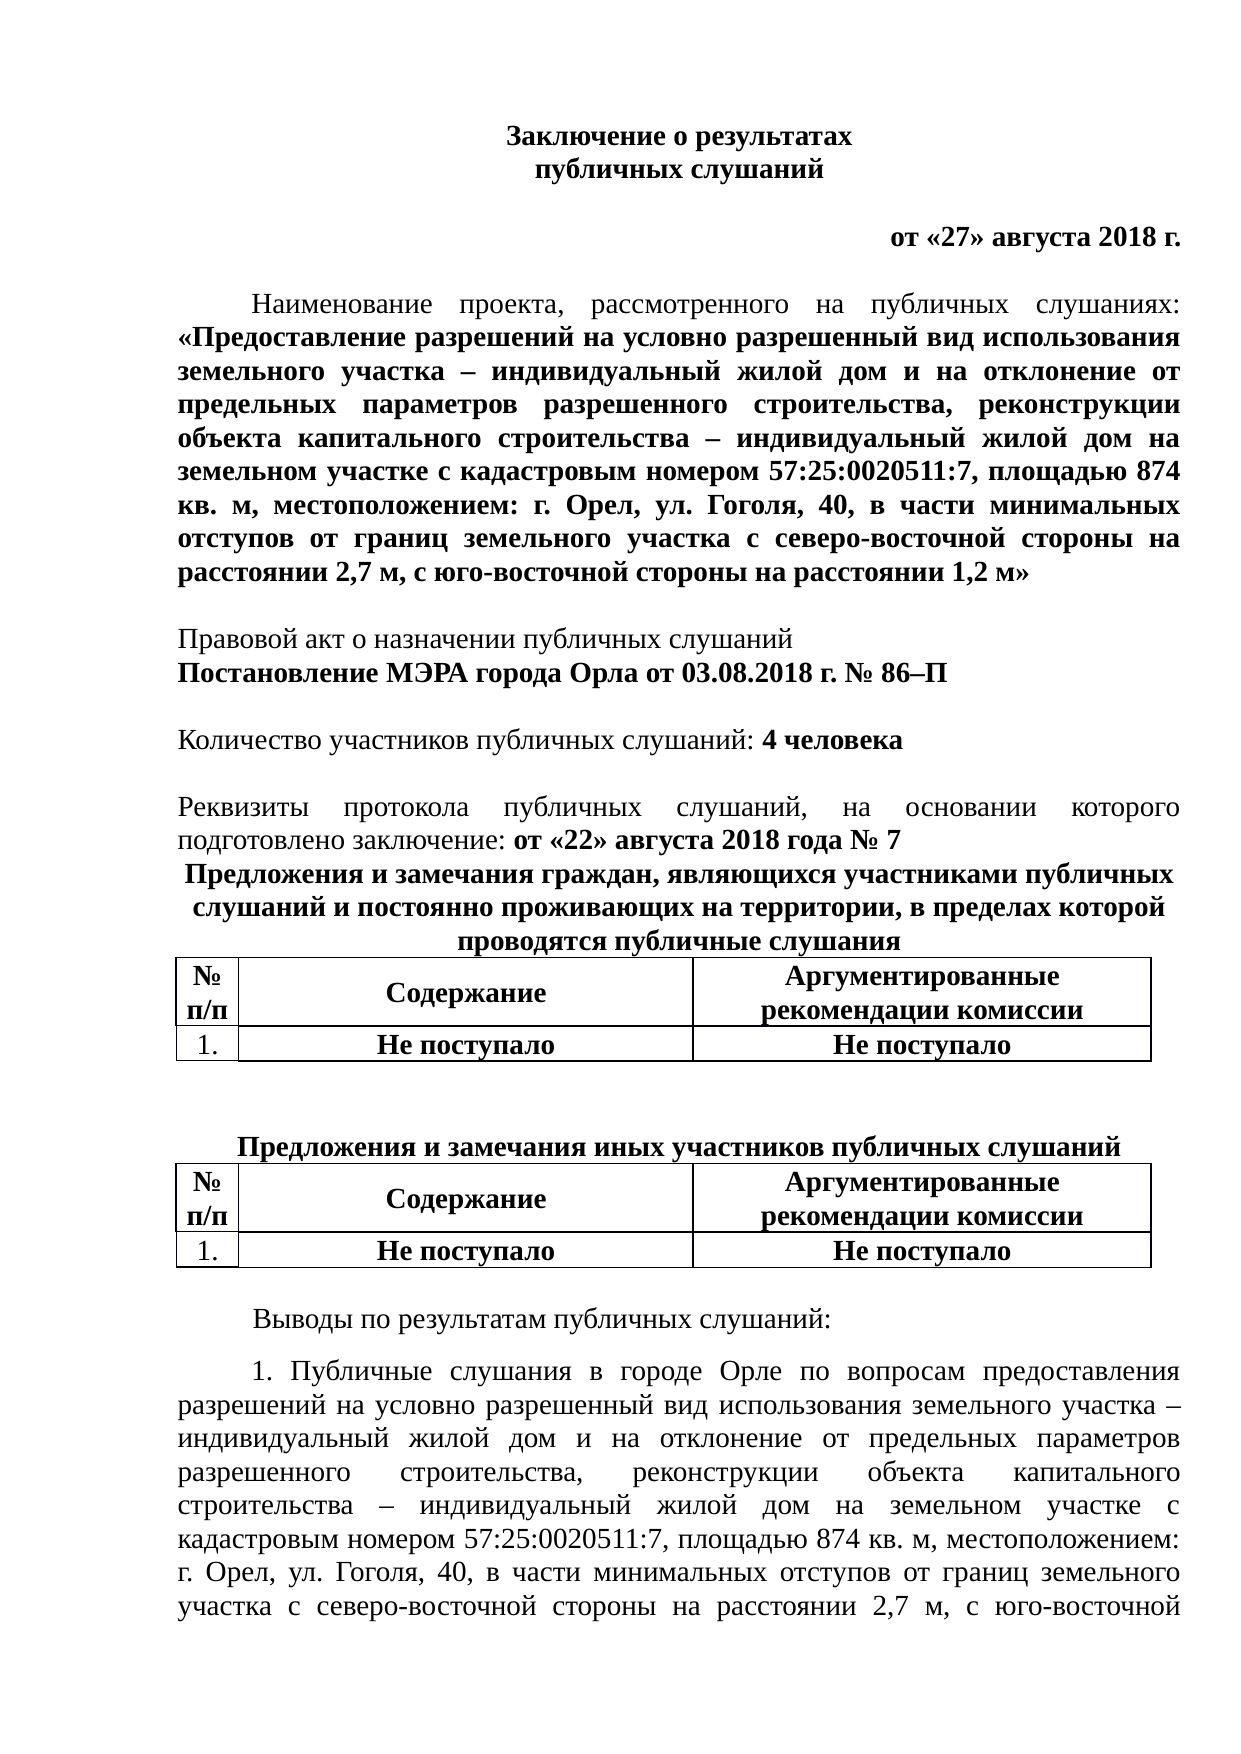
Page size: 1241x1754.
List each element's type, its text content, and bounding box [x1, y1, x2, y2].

text Предложения и замечания граждан, являющихся участниками публичных слушаний и постоянно проживающих на территории, в пределах которой проводятся публичные слушания [177, 856, 1181, 957]
table_cell Не поступало [239, 1027, 692, 1060]
table_header Содержание [239, 1164, 692, 1231]
text Количество участников публичных слушаний: 4 человека [177, 722, 1181, 755]
table_cell 1. [177, 1026, 238, 1060]
table_cell 1. [177, 1232, 238, 1266]
text Выводы по результатам публичных слушаний: [252, 1301, 1181, 1335]
table_header Аргументированные рекомендации комиссии [694, 958, 1150, 1025]
text Постановление МЭРА города Орла от 03.08.2018 г. № 86–П [177, 655, 1181, 688]
text Заключение о результатах [177, 118, 1181, 152]
table_cell Не поступало [694, 1233, 1150, 1266]
table_cell Не поступало [694, 1027, 1150, 1060]
text от «27» августа 2018 г. [177, 219, 1181, 252]
text Реквизиты протокола публичных слушаний, на основании которого подготовлено заключение: от «22» августа 2018 года № 7 [177, 789, 1181, 856]
text Предложения и замечания иных участников публичных слушаний [177, 1129, 1181, 1163]
text Правовой акт о назначении публичных слушаний [177, 621, 1181, 655]
table_cell Не поступало [239, 1233, 692, 1266]
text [177, 1353, 1181, 1622]
table_header Содержание [239, 958, 692, 1025]
table_header Аргументированные рекомендации комиссии [694, 1164, 1150, 1231]
table_header № п/п [177, 958, 238, 1025]
table_header № п/п [177, 1164, 238, 1231]
text публичных слушаний [177, 152, 1181, 185]
text Наименование проекта, рассмотренного на публичных слушаниях: «Предоставление разрешений на условно разрешенный вид использования земельного участка – индивидуальный жилой дом и на отклонение от предельных параметров разрешенного строительства, реконструкции объекта капитального строительства – индивидуальный жилой дом на земельном участке с кадастровым номером 57:25:0020511:7, площадью 874 кв. м, местоположением: г. Орел, ул. Гоголя, 40, в части минимальных отступов от границ земельного участка с северо-восточной стороны на расстоянии 2,7 м, с юго-восточной стороны на расстоянии 1,2 м» [177, 286, 1181, 588]
